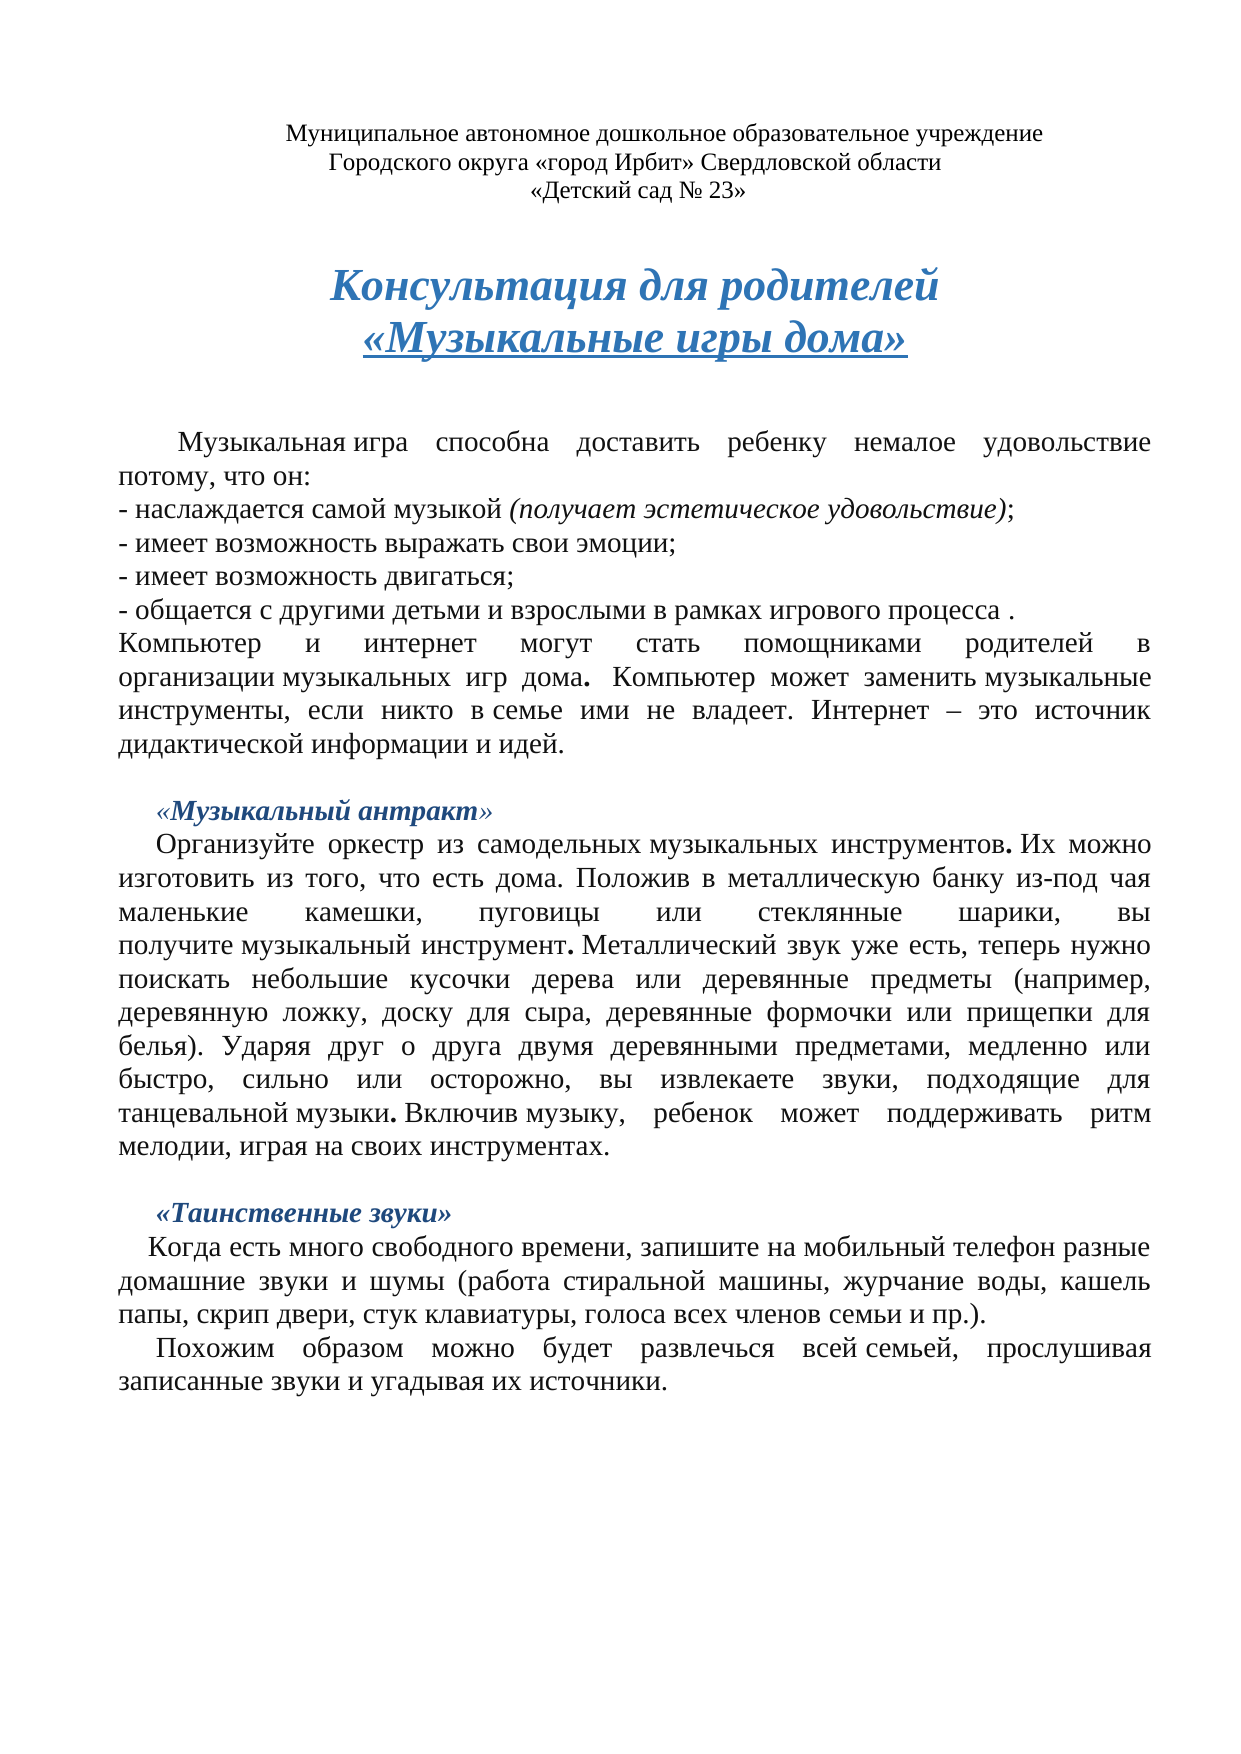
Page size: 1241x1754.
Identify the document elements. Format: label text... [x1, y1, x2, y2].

text «Музыкальный антракт» [118, 793, 1152, 827]
text Городского округа «город Ирбит» Свердловской области [118, 147, 1152, 176]
text Похожим образом можно будет развлечься всей семьей, прослушивая записанные звуки и угадывая их источники. [118, 1330, 1152, 1397]
text «Музыкальные игры дома» [118, 310, 1152, 362]
text - имеет возможность двигаться; [118, 558, 1152, 592]
text - наслаждается самой музыкой (получает эстетическое удовольствие); [118, 491, 1152, 525]
text Когда есть много свободного времени, запишите на мобильный телефон разные домашние звуки и шумы (работа стиральной машины, журчание воды, кашель папы, скрип двери, стук клавиатуры, голоса всех членов семьи и пр.). [118, 1229, 1152, 1330]
text Консультация для родителей [118, 257, 1152, 310]
text Муниципальное автономное дошкольное образовательное учреждение [177, 118, 1152, 147]
text - имеет возможность выражать свои эмоции; [118, 525, 1152, 558]
text «Таинственные звуки» [118, 1196, 1152, 1229]
text Организуйте оркестр из самодельных музыкальных инструментов. Их можно изготовить из того, что есть дома. Положив в металлическую банку из-под чая маленькие камешки, пуговицы или стеклянные шарики, вы получите музыкальный инструмент. Металлический звук уже есть, теперь нужно поискать небольшие кусочки дерева или деревянные предметы (например, деревянную ложку, доску для сыра, деревянные формочки или прищепки для белья). Ударяя друг о друга двумя деревянными предметами, медленно или быстро, сильно или осторожно, вы извлекаете звуки, подходящие для танцевальной музыки. Включив музыку, ребенок может поддерживать ритм мелодии, играя на своих инструментах. [118, 827, 1152, 1162]
text - общается с другими детьми и взрослыми в рамках игрового процесса . [118, 592, 1152, 625]
text «Детский сад № 23» [118, 176, 1152, 204]
text Компьютер и интернет могут стать помощниками родителей в организации музыкальных игр дома. Компьютер может заменить музыкальные инструменты, если никто в семье ими не владеет. Интернет – это источник дидактической информации и идей. [118, 625, 1152, 759]
text Музыкальная игра способна доставить ребенку немалое удовольствие потому, что он: [118, 424, 1152, 491]
